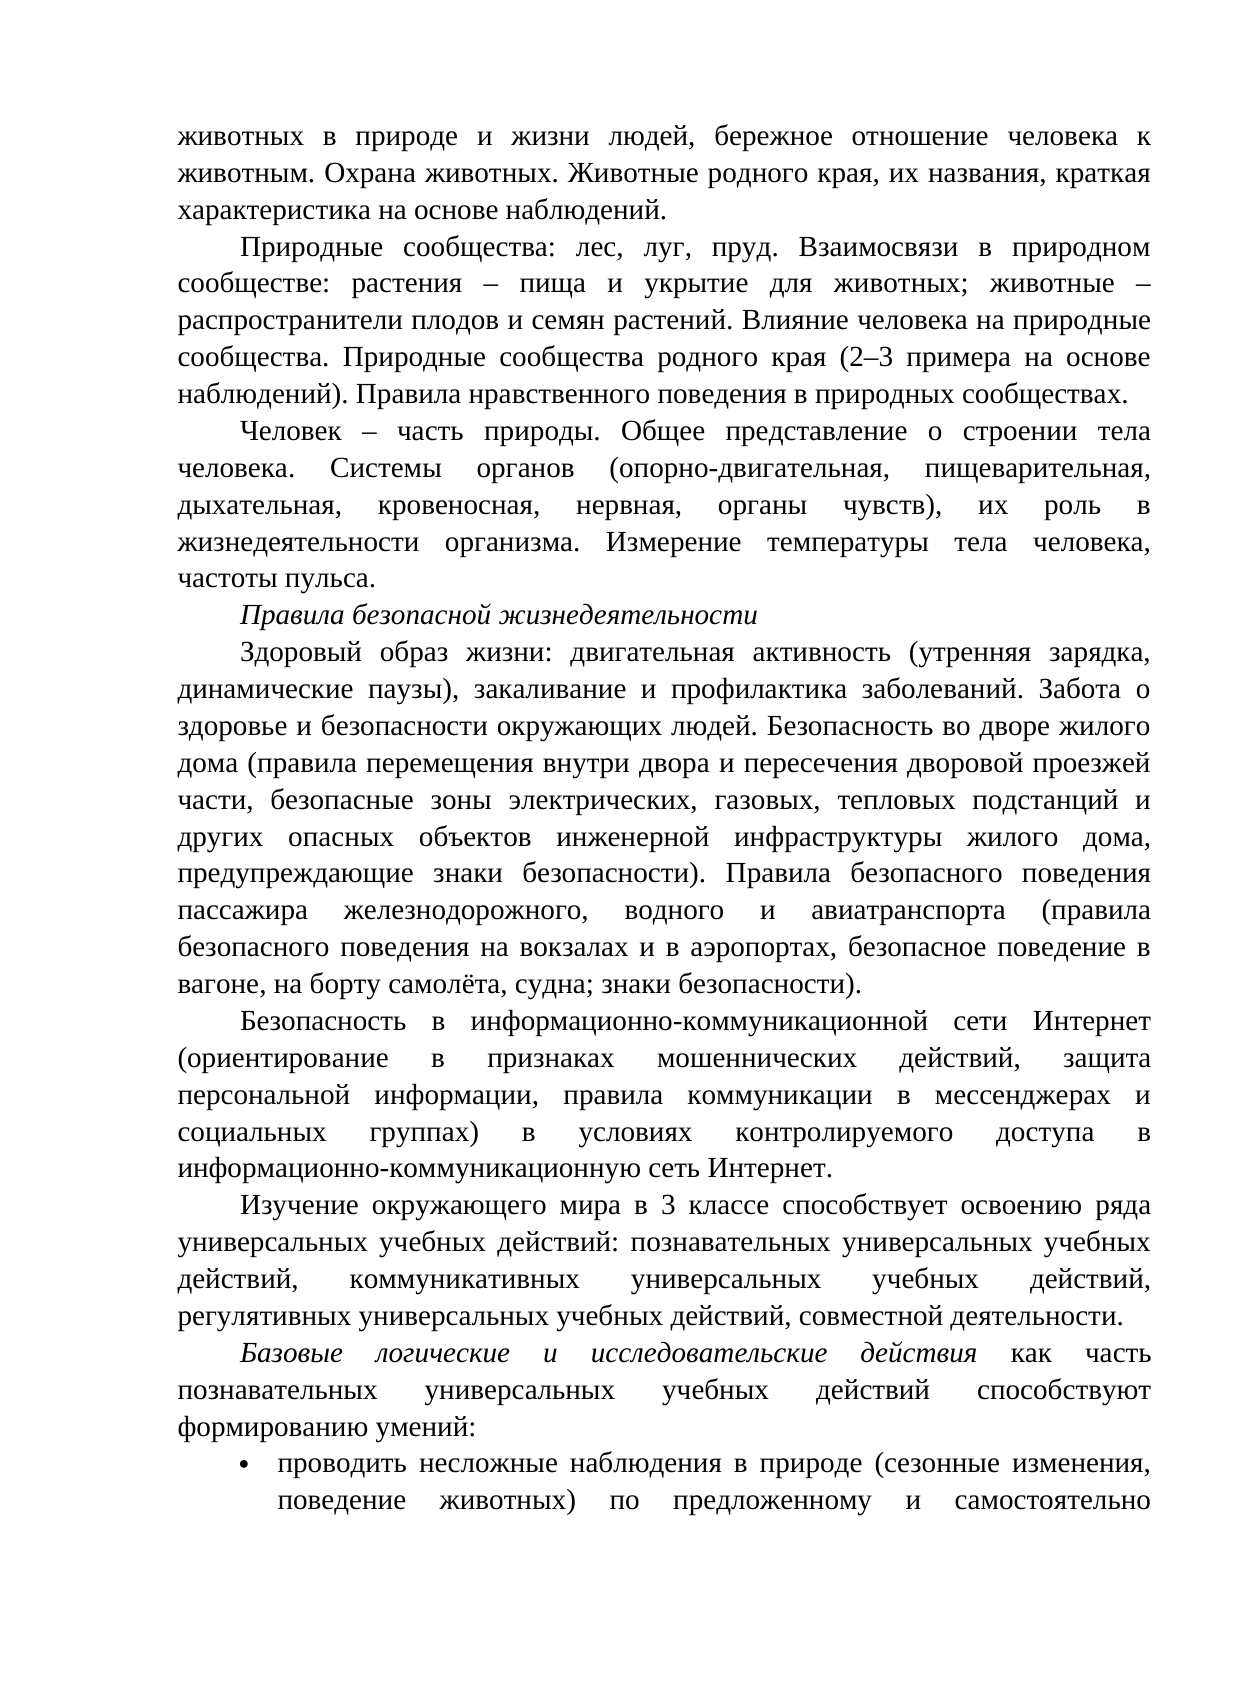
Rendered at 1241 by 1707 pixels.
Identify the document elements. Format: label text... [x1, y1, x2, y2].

text Человек – часть природы. Общее представление о строении тела человека. Системы органов (опорно-двигательная, пищеварительная, дыхательная, кровеносная, нервная, органы чувств), их роль в жизнедеятельности организма. Измерение температуры тела человека, частоты пульса. [177, 413, 1152, 594]
text Базовые логические и исследовательские действия как часть познавательных универсальных учебных действий способствуют формированию умений: [177, 1335, 1152, 1442]
text Изучение окружающего мира в 3 классе способствует освоению ряда универсальных учебных действий: познавательных универсальных учебных действий, коммуникативных универсальных учебных действий, регулятивных универсальных учебных действий, совместной деятельности. [177, 1187, 1152, 1332]
text Здоровый образ жизни: двигательная активность (утренняя зарядка, динамические паузы), закаливание и профилактика заболеваний. Забота о здоровье и безопасности окружающих людей. Безопасность во дворе жилого дома (правила перемещения внутри двора и пересечения дворовой проезжей части, безопасные зоны электрических, газовых, тепловых подстанций и других опасных объектов инженерной инфраструктуры жилого дома, предупреждающие знаки безопасности). Правила безопасного поведения пассажира железнодорожного, водного и авиатранспорта (правила безопасного поведения на вокзалах и в аэропортах, безопасное поведение в вагоне, на борту самолёта, судна; знаки безопасности). [177, 634, 1152, 1000]
text Правила безопасной жизнедеятельности [177, 597, 1152, 631]
text Безопасность в информационно-коммуникационной сети Интернет (ориентирование в признаках мошеннических действий, защита персональной информации, правила коммуникации в мессенджерах и социальных группах) в условиях контролируемого доступа в информационно-коммуникационную сеть Интернет. [177, 1003, 1152, 1184]
text Природные сообщества: лес, луг, пруд. Взаимосвязи в природном сообществе: растения – пища и укрытие для животных; животные – распространители плодов и семян растений. Влияние человека на природные сообщества. Природные сообщества родного края (2–3 примера на основе наблюдений). Правила нравственного поведения в природных сообществах. [177, 229, 1152, 410]
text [177, 118, 1152, 225]
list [240, 1446, 1152, 1516]
